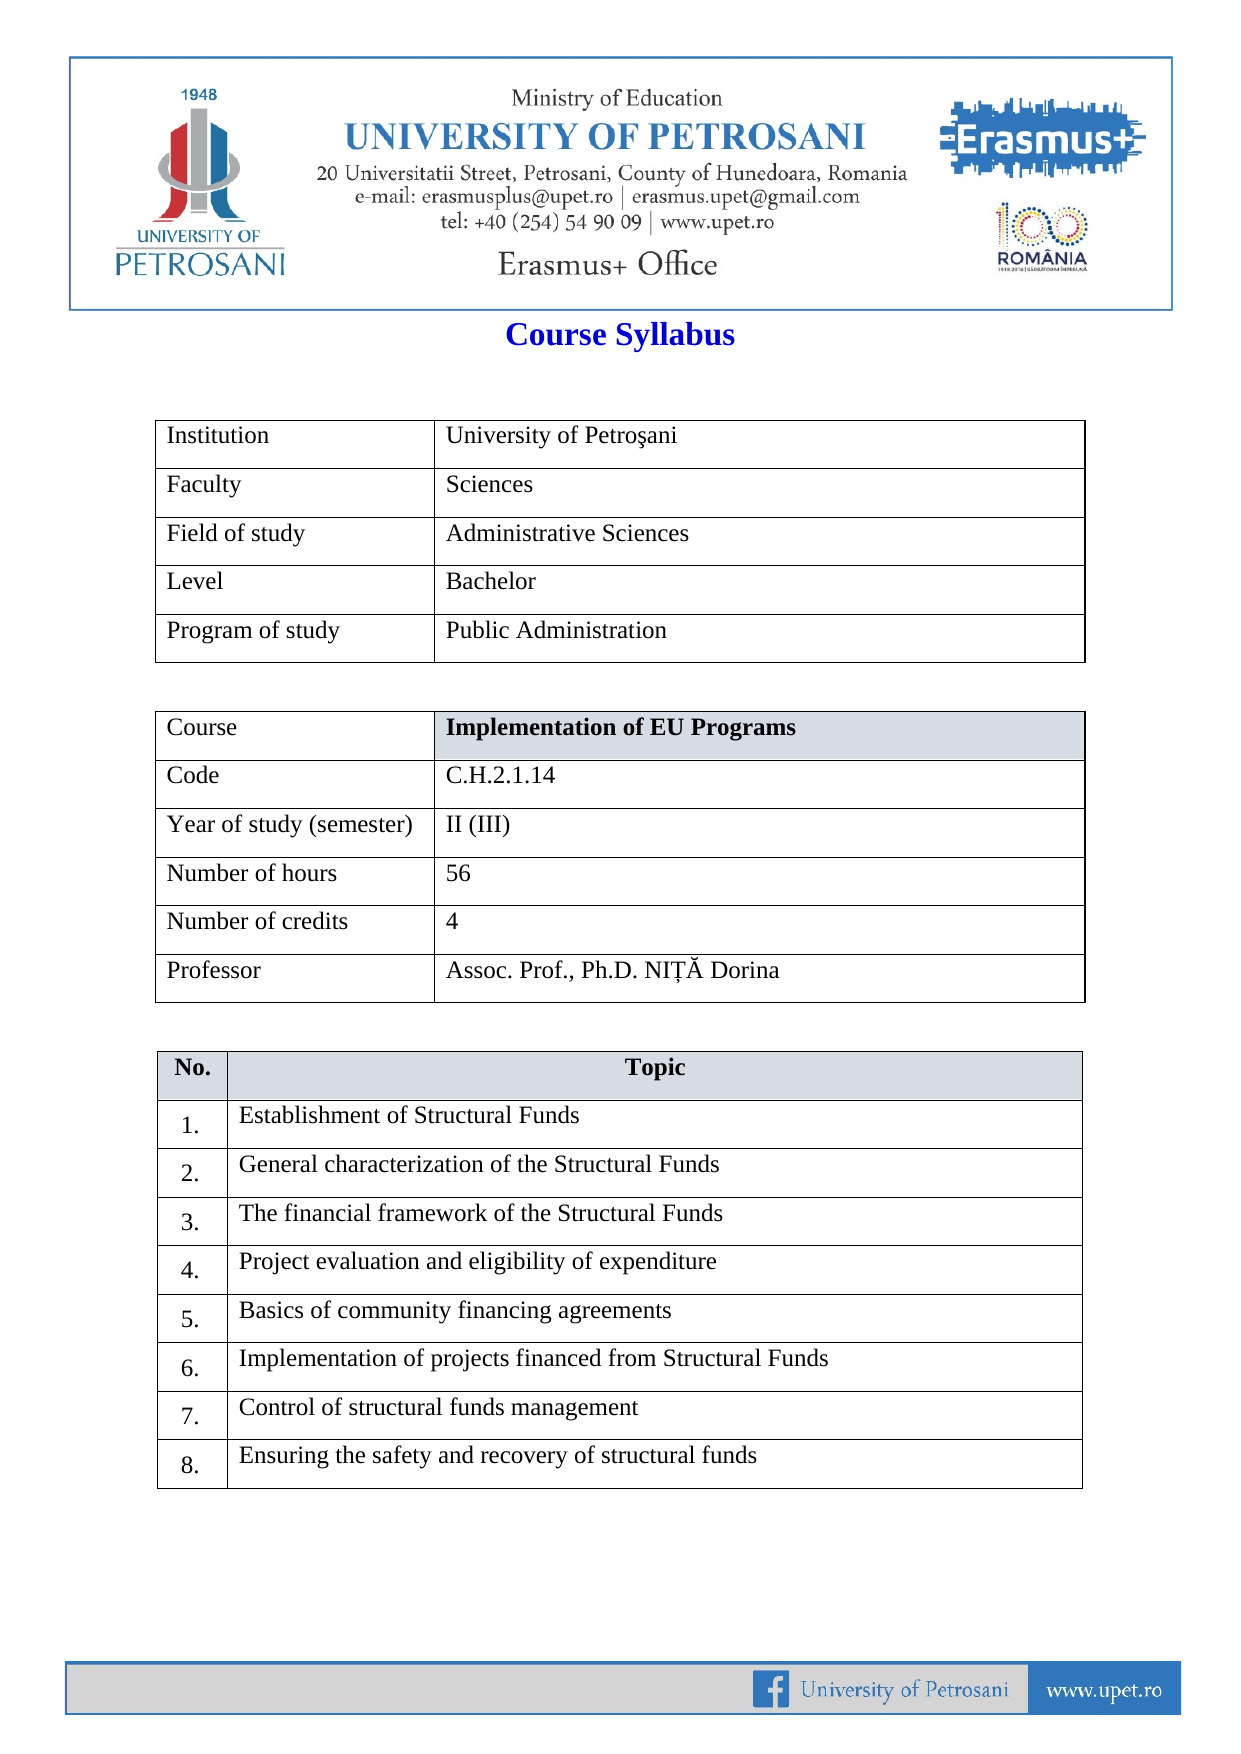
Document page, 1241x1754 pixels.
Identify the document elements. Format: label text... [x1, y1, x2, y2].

table_cell Faculty [156, 469, 434, 517]
table_cell Number of hours [156, 858, 434, 905]
table_cell C.H.2.1.14 [435, 761, 1084, 808]
table_cell [158, 1246, 227, 1294]
table_cell Code [156, 761, 434, 808]
table_cell Basics of community financing agreements [228, 1295, 1082, 1342]
table_cell The financial framework of the Structural Funds [228, 1198, 1082, 1245]
table_cell [158, 1440, 227, 1488]
table_cell Sciences [435, 469, 1084, 517]
table_cell Professor [156, 955, 434, 1002]
table_cell Assoc. Prof., Ph.D. NIȚĂ Dorina [435, 955, 1084, 1002]
table_cell Year of study (semester) [156, 809, 434, 857]
table_cell [158, 1149, 227, 1197]
table_cell [158, 1295, 227, 1342]
picture [64, 1661, 1182, 1715]
text Course Syllabus [150, 150, 1090, 352]
table_cell Program of study [156, 615, 434, 662]
table_header Implementation of EU Programs [435, 712, 1084, 759]
table_cell [158, 1198, 227, 1245]
table_cell [158, 1343, 227, 1391]
table_cell Project evaluation and eligibility of expenditure [228, 1246, 1082, 1294]
table_cell Public Administration [435, 615, 1084, 662]
table_cell Ensuring the safety and recovery of structural funds [228, 1440, 1082, 1488]
table_header No. [158, 1052, 227, 1099]
table_cell Level [156, 566, 434, 614]
table_header Topic [228, 1052, 1082, 1099]
table_cell Number of credits [156, 906, 434, 954]
table_cell Bachelor [435, 566, 1084, 614]
table_cell [158, 1392, 227, 1439]
table_cell Implementation of projects financed from Structural Funds [228, 1343, 1082, 1391]
table_header University of Petroşani [435, 421, 1084, 468]
table_cell Establishment of Structural Funds [228, 1101, 1082, 1148]
table_cell General characterization of the Structural Funds [228, 1149, 1082, 1197]
table_cell Field of study [156, 518, 434, 565]
table_cell II (III) [435, 809, 1084, 857]
table_cell 4 [435, 906, 1084, 954]
table_cell Administrative Sciences [435, 518, 1084, 565]
table_cell [158, 1101, 227, 1148]
table_header Course [156, 712, 434, 759]
table_header Institution [156, 421, 434, 468]
picture [68, 56, 1173, 311]
table_cell Control of structural funds management [228, 1392, 1082, 1439]
table_cell 56 [435, 858, 1084, 905]
